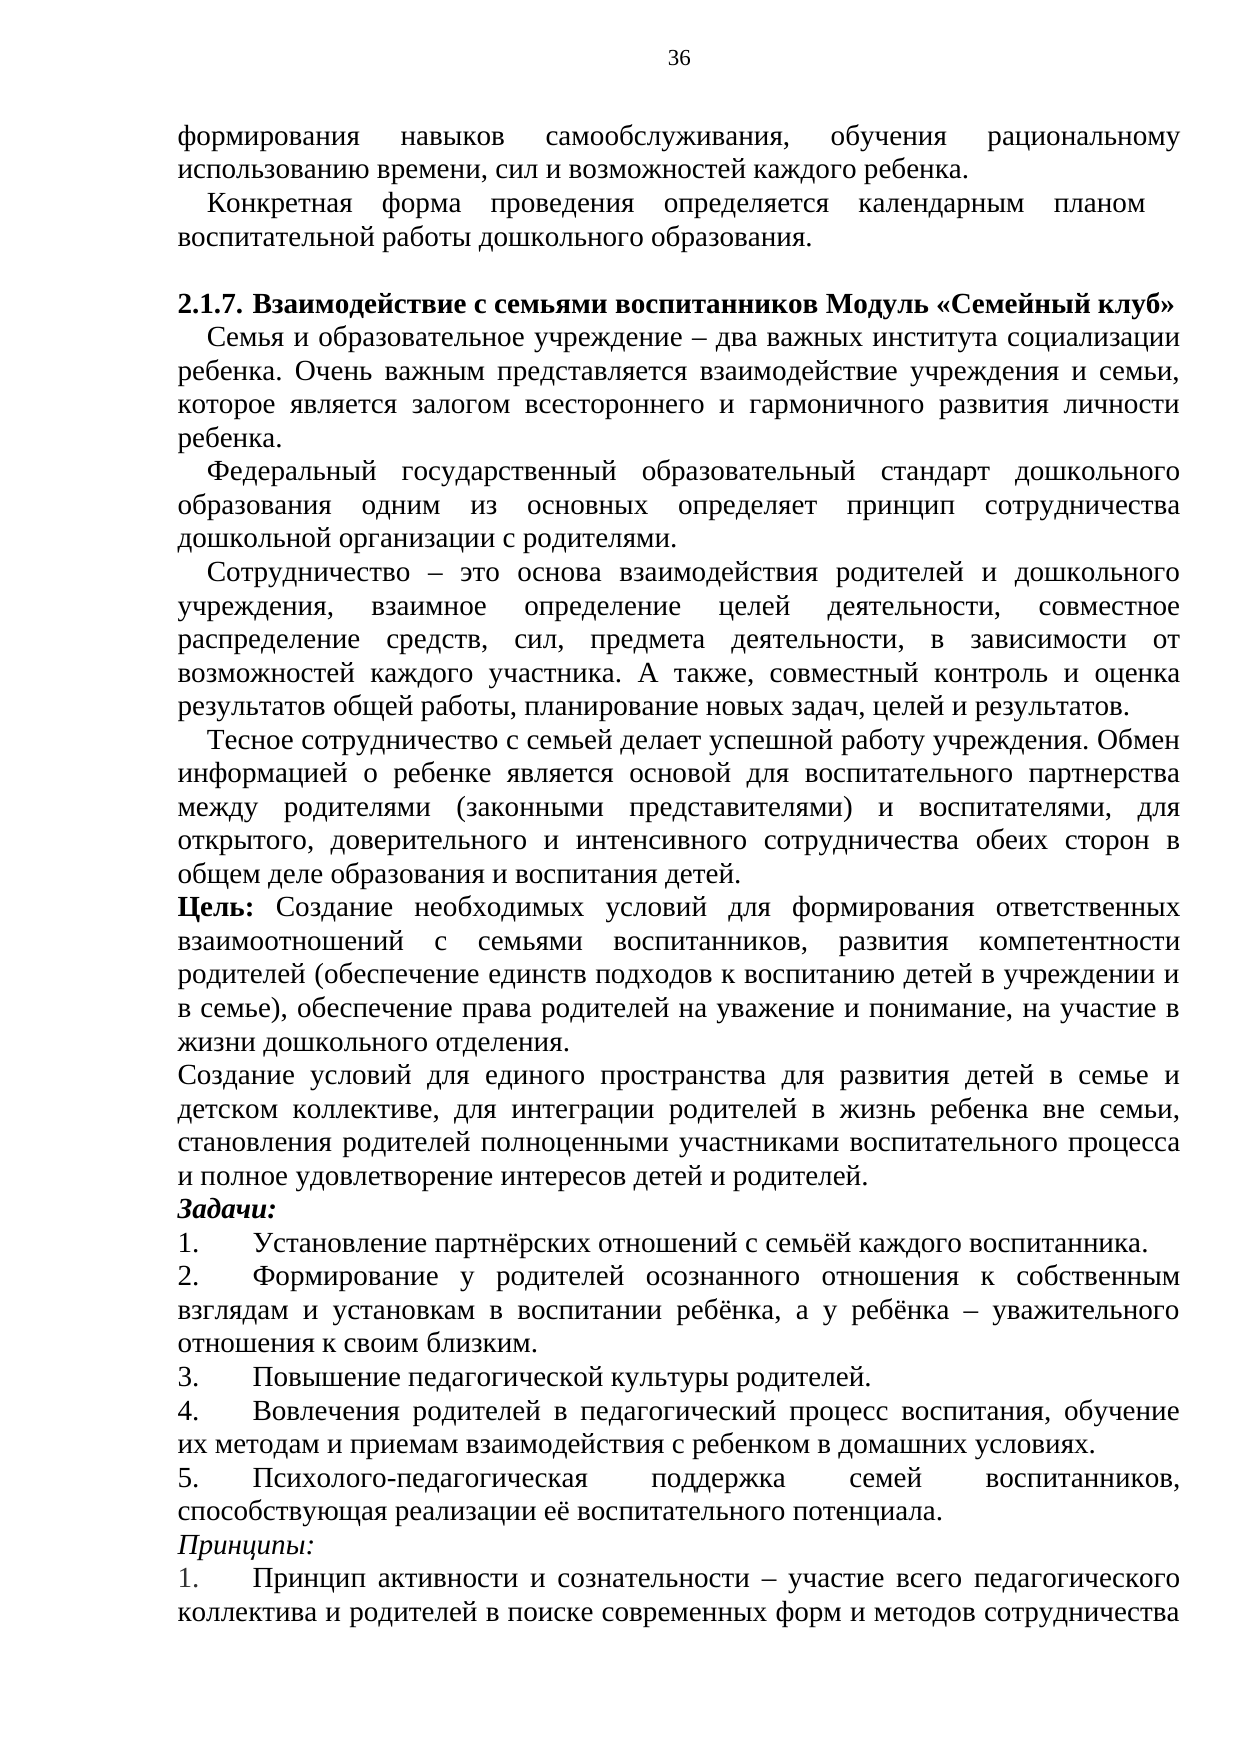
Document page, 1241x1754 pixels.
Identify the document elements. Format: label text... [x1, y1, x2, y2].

text Сотрудничество – это основа взаимодействия родителей и дошкольного учреждения, взаимное определение целей деятельности, совместное распределение средств, сил, предмета деятельности, в зависимости от возможностей каждого участника. А также, совместный контроль и оценка результатов общей работы, планирование новых задач, целей и результатов. [177, 554, 1181, 722]
text Семья и образовательное учреждение – два важных института социализации ребенка. Очень важным представляется взаимодействие учреждения и семьи, которое является залогом всестороннего и гармоничного развития личности ребенка. [177, 319, 1181, 453]
text Федеральный государственный образовательный стандарт дошкольного образования одним из основных определяет принцип сотрудничества дошкольной организации с родителями. [177, 453, 1181, 554]
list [177, 1560, 1181, 1627]
text Задачи: [177, 1191, 1181, 1225]
list Повышение педагогической культуры родителей. [177, 1359, 1181, 1393]
list Взаимодействие с семьями воспитанников Модуль «Семейный клуб» [177, 286, 1181, 319]
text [177, 118, 1181, 185]
text Конкретная форма проведения определяется календарным планом воспитательной работы дошкольного образования. [177, 185, 1146, 252]
text Тесное сотрудничество с семьей делает успешной работу учреждения. Обмен информацией о ребенке является основой для воспитательного партнерства между родителями (законными представителями) и воспитателями, для открытого, доверительного и интенсивного сотрудничества обеих сторон в общем деле образования и воспитания детей. [177, 722, 1181, 889]
text Цель: Создание необходимых условий для формирования ответственных взаимоотношений с семьями воспитанников, развития компетентности родителей (обеспечение единств подходов к воспитанию детей в учреждении и в семье), обеспечение права родителей на уважение и понимание, на участие в жизни дошкольного отделения. [177, 889, 1181, 1057]
text Создание условий для единого пространства для развития детей в семье и детском коллективе, для интеграции родителей в жизнь ребенка вне семьи, становления родителей полноценными участниками воспитательного процесса и полное удовлетворение интересов детей и родителей. [177, 1057, 1181, 1191]
list Психолого-педагогическая поддержка семей воспитанников, способствующая реализации её воспитательного потенциала. [177, 1460, 1181, 1527]
text Принципы: [177, 1527, 1181, 1560]
list Установление партнёрских отношений с семьёй каждого воспитанника. [177, 1225, 1181, 1258]
list Формирование у родителей осознанного отношения к собственным взглядам и установкам в воспитании ребёнка, а у ребёнка – уважительного отношения к своим близким. [177, 1258, 1181, 1359]
list Вовлечения родителей в педагогический процесс воспитания, обучение их методам и приемам взаимодействия с ребенком в домашних условиях. [177, 1393, 1181, 1460]
